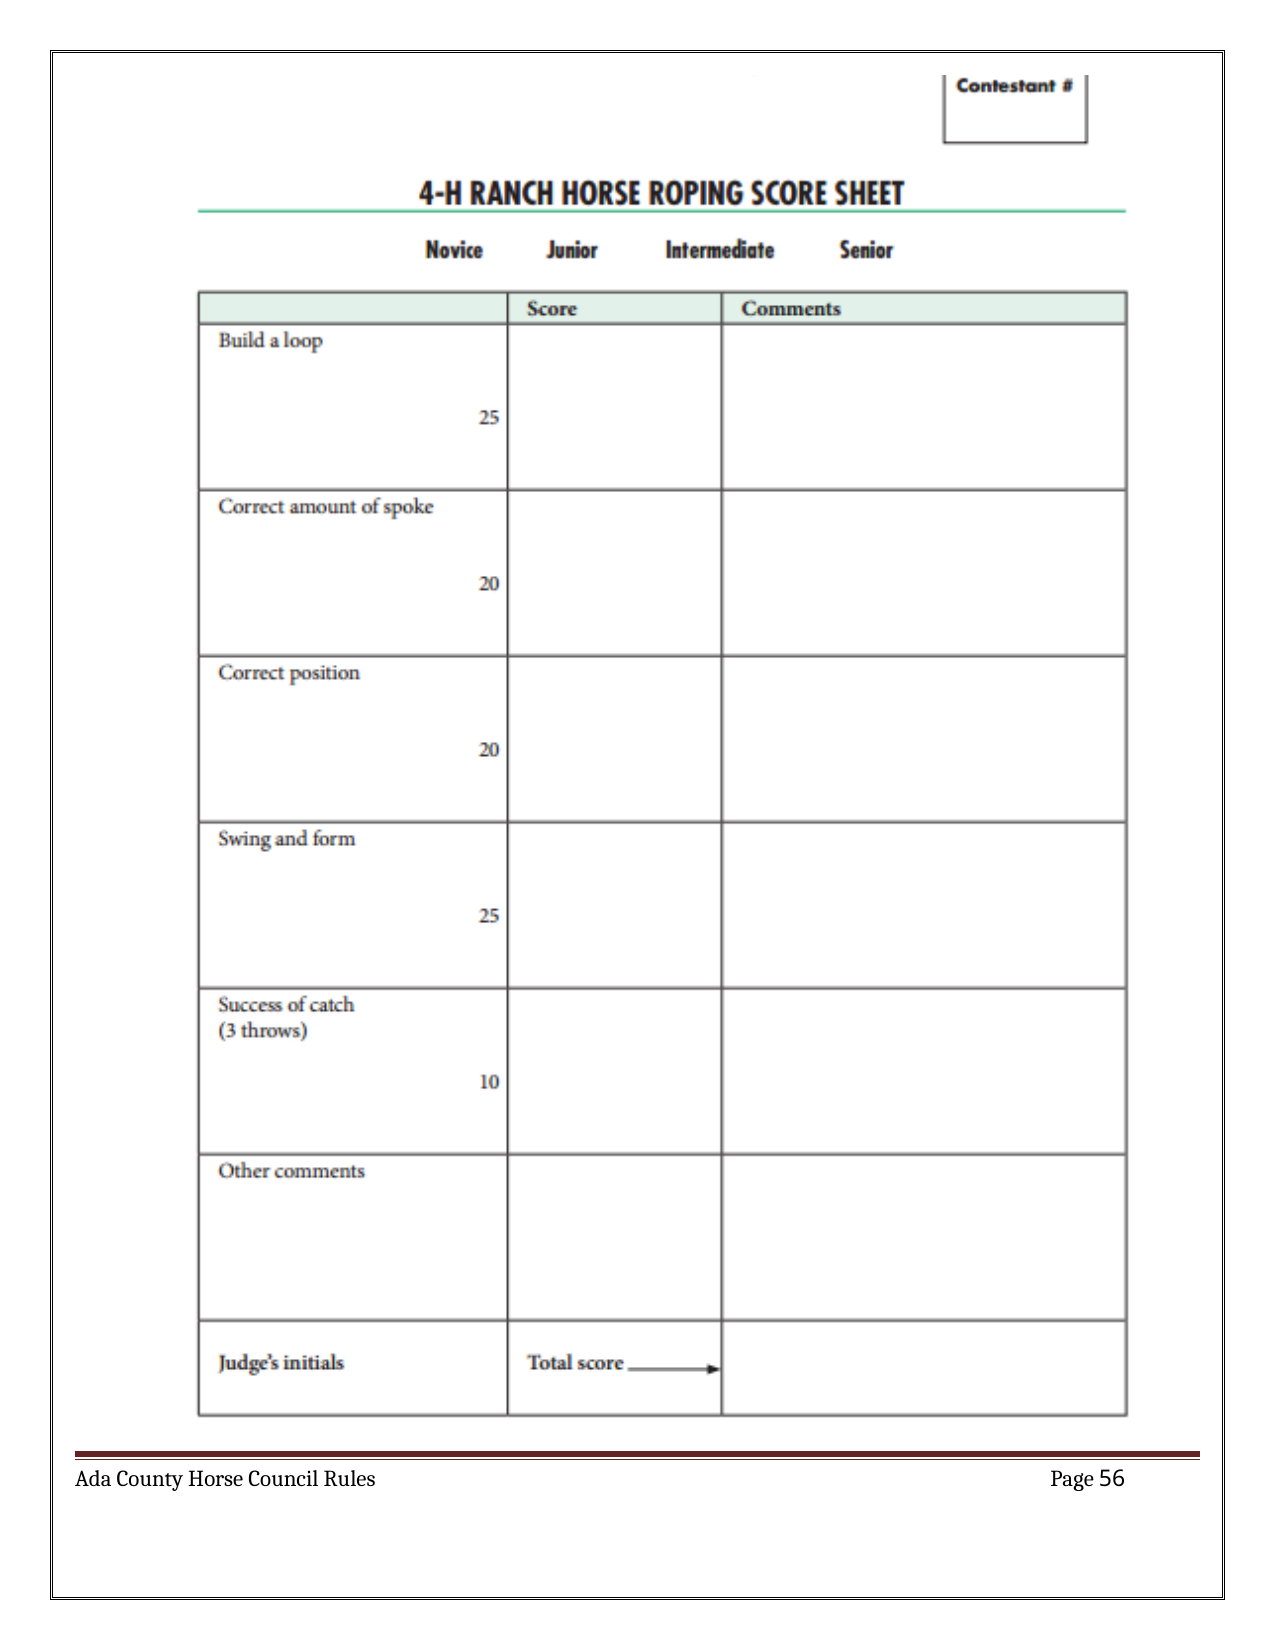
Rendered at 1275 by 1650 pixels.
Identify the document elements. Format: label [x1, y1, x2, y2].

picture [135, 75, 1140, 1451]
